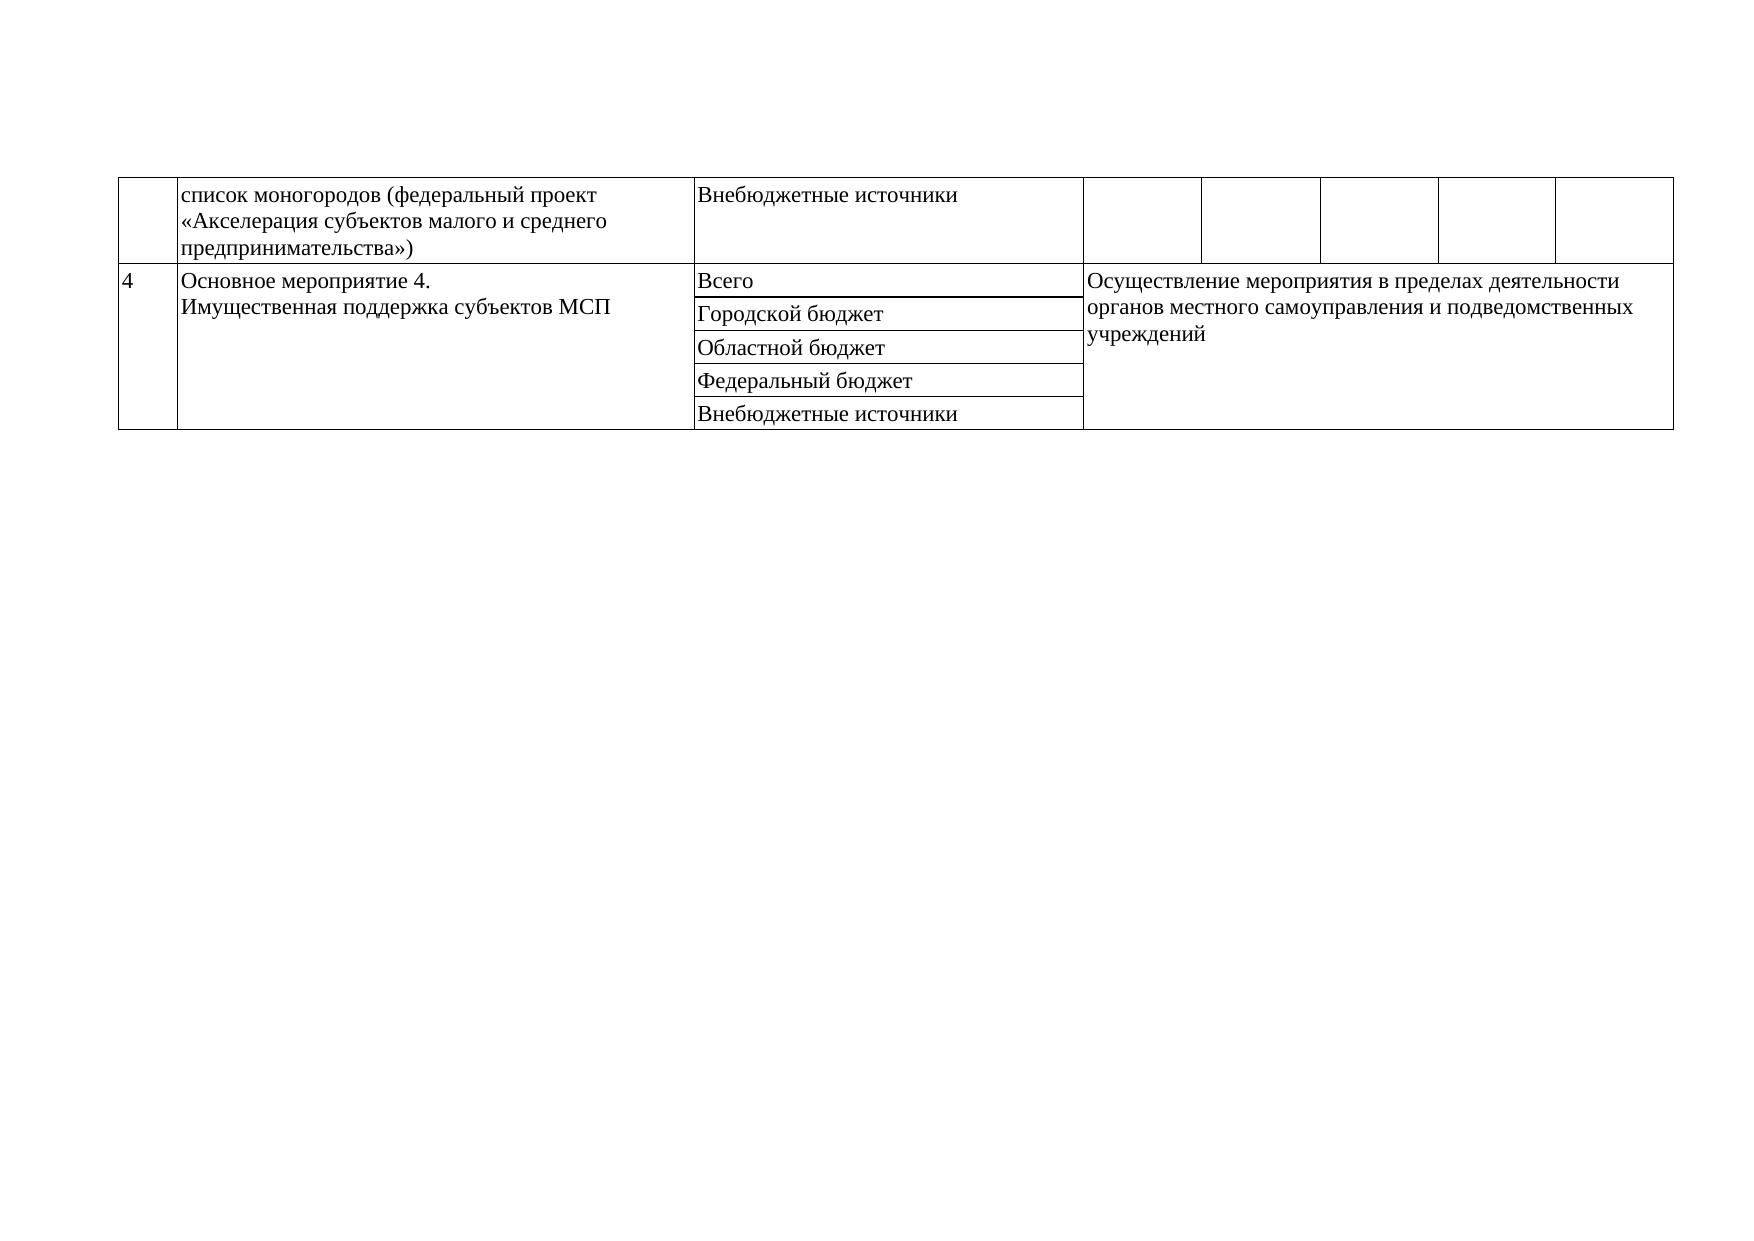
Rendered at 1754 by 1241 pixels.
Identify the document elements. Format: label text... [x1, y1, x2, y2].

table_cell Основное мероприятие 4. Имущественная поддержка субъектов МСП [178, 264, 694, 429]
table_cell Городской бюджет [695, 298, 1083, 329]
table_cell [1084, 178, 1201, 263]
table_cell Осуществление мероприятия в пределах деятельности органов местного самоуправления и подведомственных учреждений [1084, 264, 1673, 429]
table_cell [1202, 178, 1320, 263]
table_cell Внебюджетные источники [695, 178, 1083, 263]
table_cell [1556, 178, 1673, 263]
table_cell Внебюджетные источники [695, 397, 1083, 429]
table_cell [1439, 178, 1555, 263]
table_cell Федеральный бюджет [695, 364, 1083, 396]
table_cell 4 [119, 264, 177, 429]
table_cell Областной бюджет [695, 331, 1083, 363]
table_cell [1321, 178, 1438, 263]
table_cell Всего [695, 264, 1083, 296]
